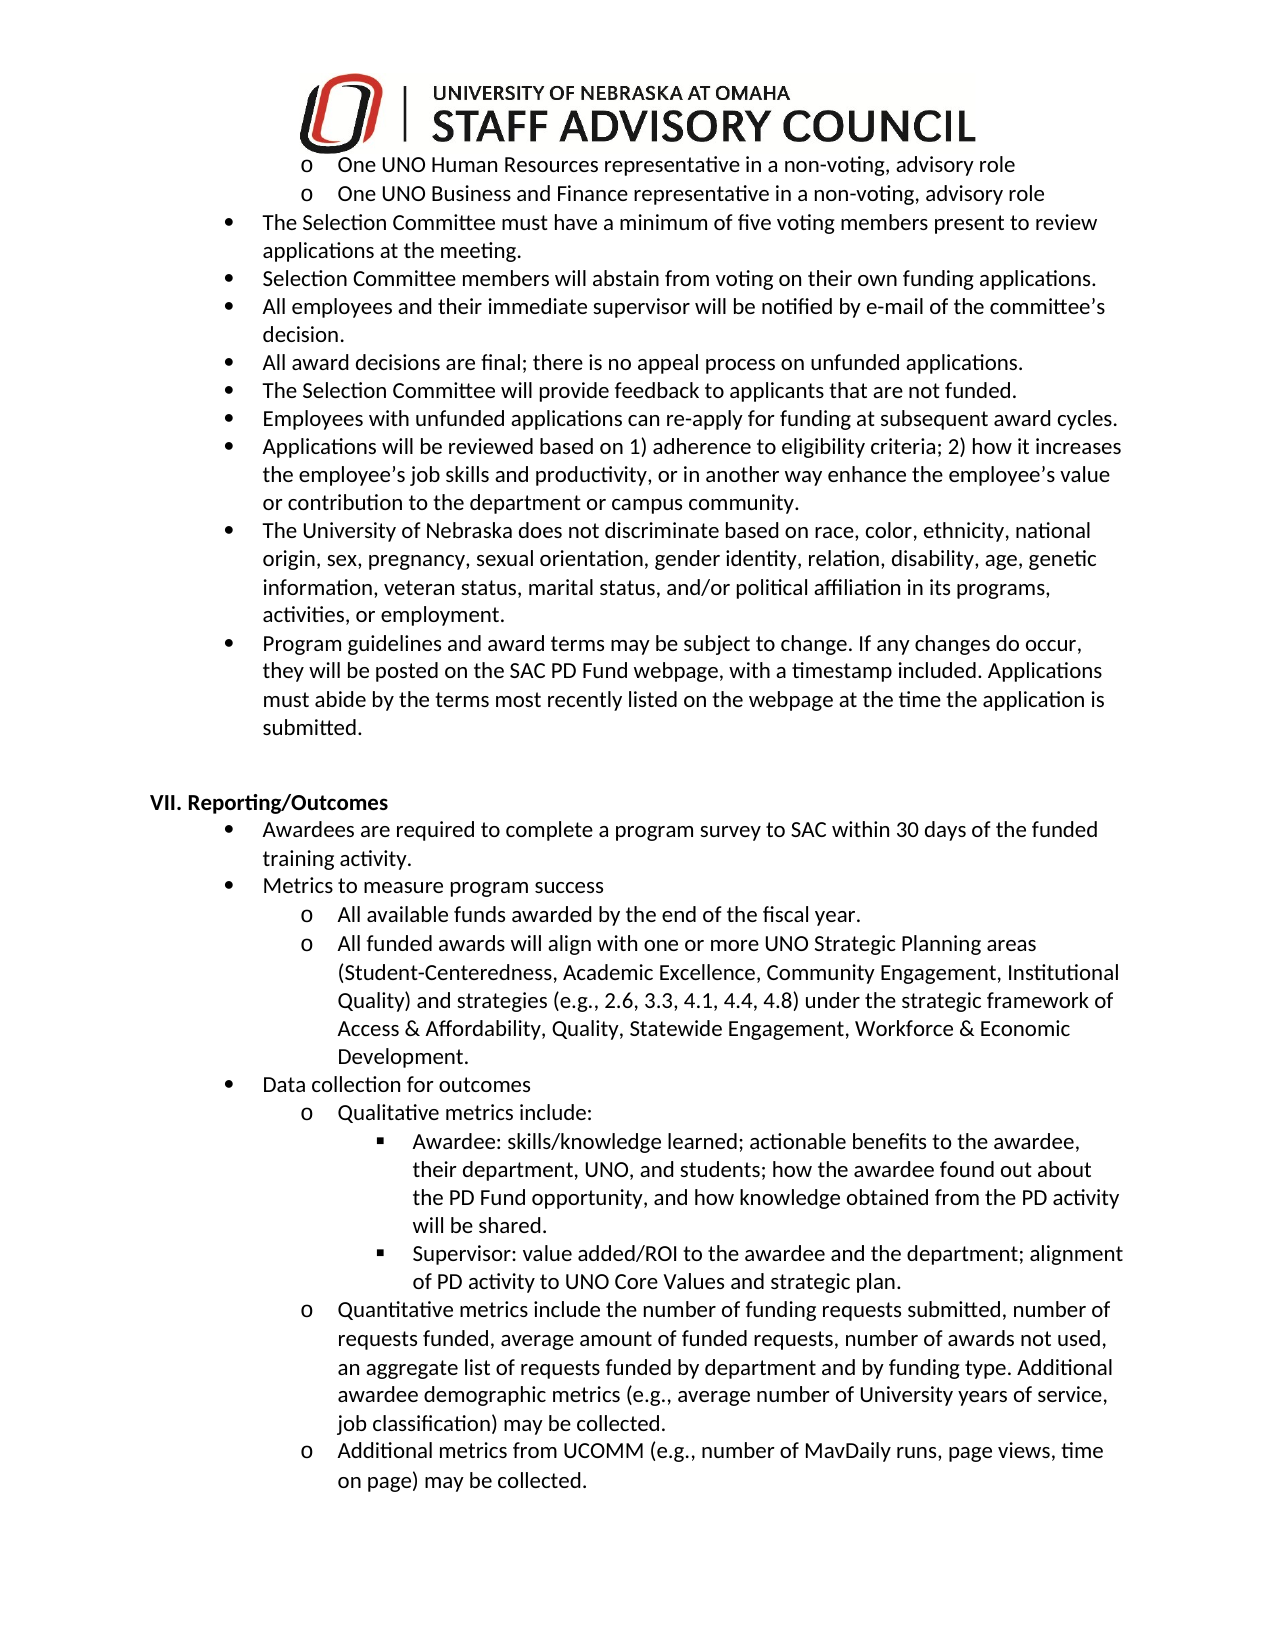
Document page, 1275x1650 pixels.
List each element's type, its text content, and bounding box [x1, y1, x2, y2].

list Selection Committee members will abstain from voting on their own funding applications. [225, 264, 1125, 292]
list Applications will be reviewed based on 1) adherence to eligibility criteria; 2) how it increases the employee’s job skills and productivity, or in another way enhance the employee’s value or contribution to the department or campus community. [225, 432, 1125, 517]
list All available funds awarded by the end of the fiscal year. [300, 900, 1125, 929]
list Supervisor: value added/ROI to the awardee and the department; alignment of PD activity to UNO Core Values and strategic plan. [375, 1239, 1125, 1295]
list Quantitative metrics include the number of funding requests submitted, number of requests funded, average amount of funded requests, number of awards not used, an aggregate list of requests funded by department and by funding type. Additional awardee demographic metrics (e.g., average number of University years of service, job classification) may be collected. [300, 1295, 1125, 1437]
list One UNO Business and Finance representative in a non-voting, advisory role [300, 179, 1125, 208]
list Awardee: skills/knowledge learned; actionable benefits to the awardee, their department, UNO, and students; how the awardee found out about the PD Fund opportunity, and how knowledge obtained from the PD activity will be shared. [375, 1127, 1125, 1239]
list Data collection for outcomes [225, 1070, 1125, 1098]
list All employees and their immediate supervisor will be notified by e-mail of the committee’s decision. [225, 292, 1125, 348]
list Employees with unfunded applications can re-apply for funding at subsequent award cycles. [225, 404, 1125, 432]
list The University of Nebraska does not discriminate based on race, color, ethnicity, national origin, sex, pregnancy, sexual orientation, gender identity, relation, disability, age, genetic information, veteran status, marital status, and/or political affiliation in its programs, activities, or employment. [225, 517, 1125, 629]
list Program guidelines and award terms may be subject to change. If any changes do occur, they will be posted on the SAC PD Fund webpage, with a timestamp included. Applications must abide by the terms most recently listed on the webpage at the time the application is submitted. [225, 629, 1125, 741]
list Reporting/Outcomes [150, 788, 1125, 816]
list All funded awards will align with one or more UNO Strategic Planning areas (Student-Centeredness, Academic Excellence, Community Engagement, Institutional Quality) and strategies (e.g., 2.6, 3.3, 4.1, 4.4, 4.8) under the strategic framework of Access & Affordability, Quality, Statewide Engagement, Workforce & Economic Development. [300, 929, 1125, 1070]
list One UNO Human Resources representative in a non-voting, advisory role [300, 150, 1125, 179]
list Additional metrics from UCOMM (e.g., number of MavDaily runs, page views, time on page) may be collected. [300, 1437, 1125, 1494]
list The Selection Committee must have a minimum of five voting members present to review applications at the meeting. [225, 208, 1125, 264]
list The Selection Committee will provide feedback to applicants that are not funded. [225, 376, 1125, 404]
list Qualitative metrics include: [300, 1098, 1125, 1127]
list Metrics to measure program success [225, 872, 1125, 900]
list Awardees are required to complete a program survey to SAC within 30 days of the funded training activity. [225, 816, 1125, 872]
picture [299, 73, 976, 154]
list All award decisions are final; there is no appeal process on unfunded applications. [225, 348, 1125, 376]
